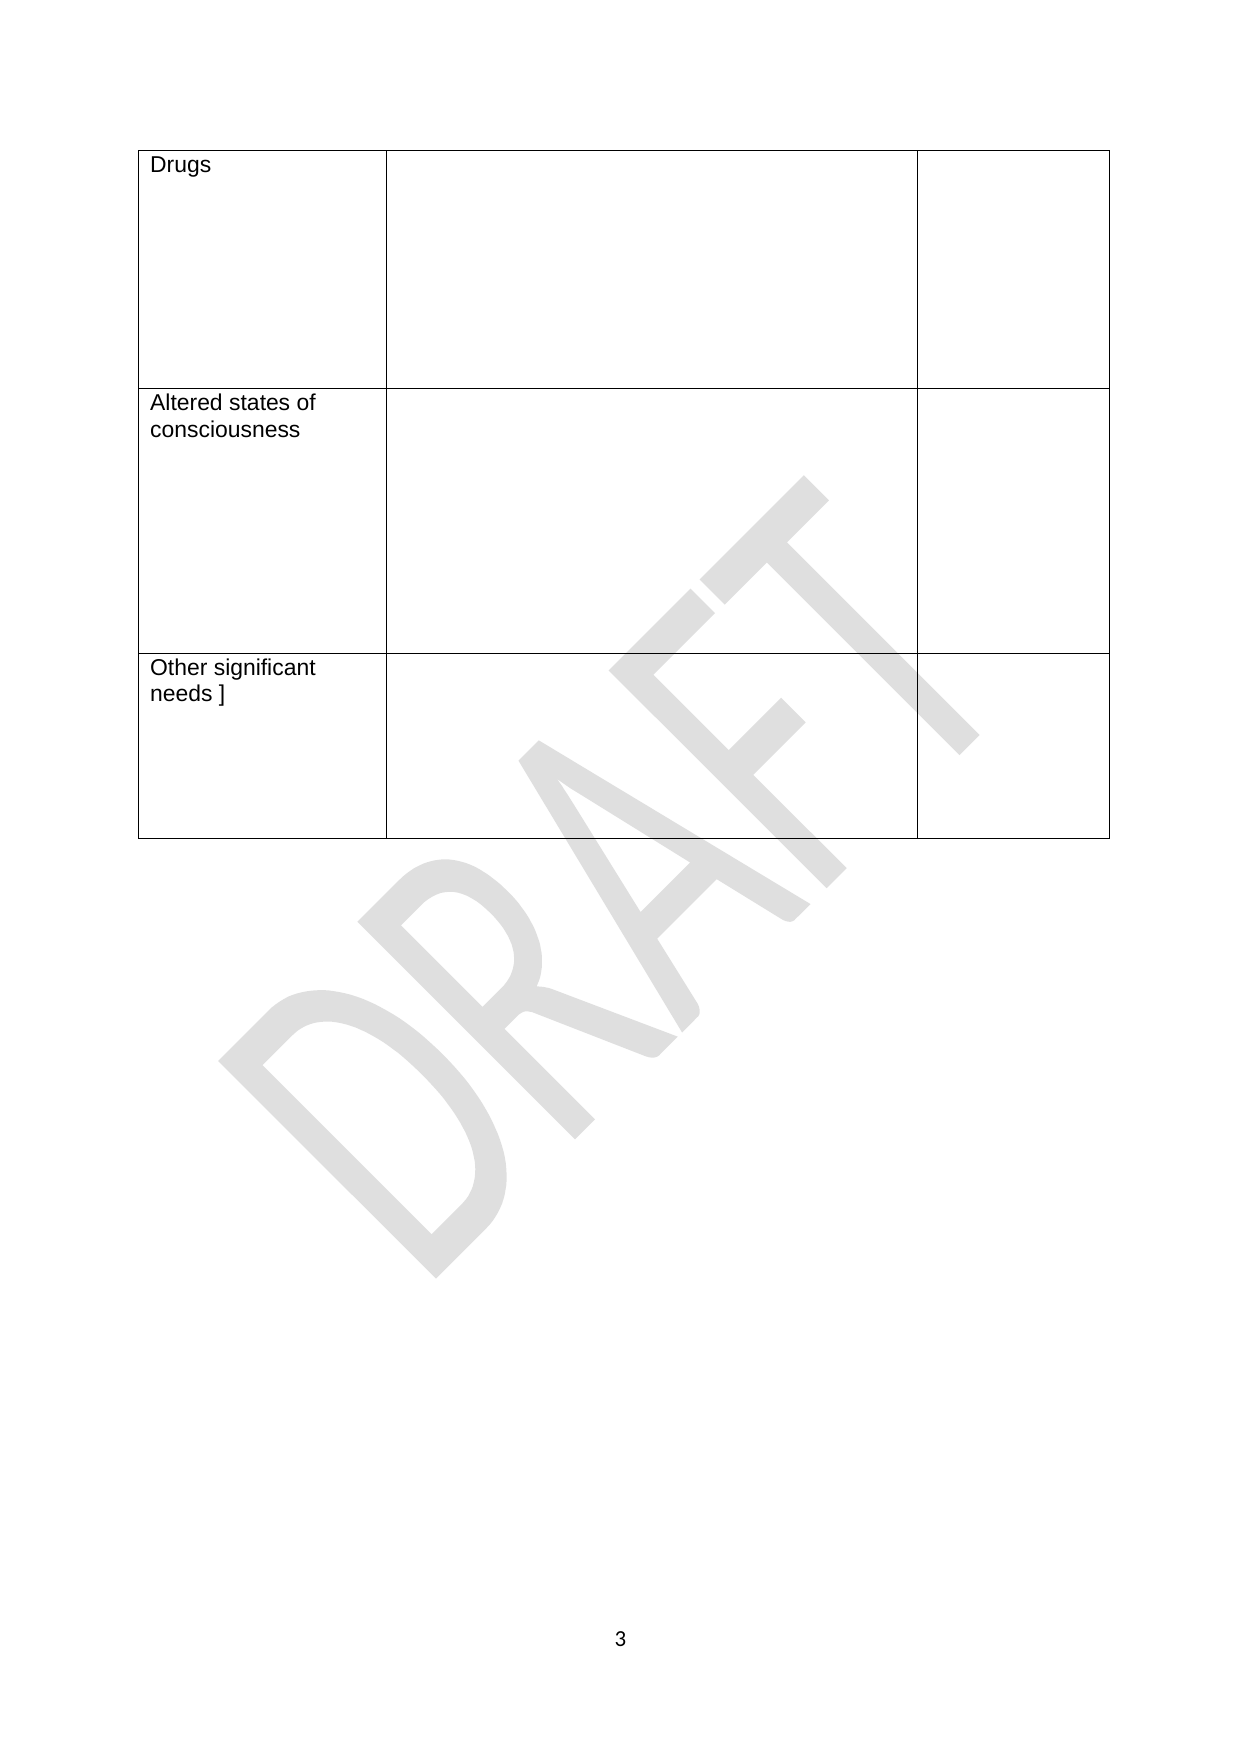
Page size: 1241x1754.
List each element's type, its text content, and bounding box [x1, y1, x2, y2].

table_cell [387, 389, 917, 653]
table_cell [918, 389, 1109, 653]
table_cell [918, 151, 1109, 388]
table_cell [387, 654, 917, 838]
table_cell [918, 654, 1109, 838]
table_cell Other significant needs ] [139, 654, 386, 838]
table_cell Drugs [139, 151, 386, 388]
table_cell Altered states of consciousness [139, 389, 386, 653]
table_cell [387, 151, 917, 388]
